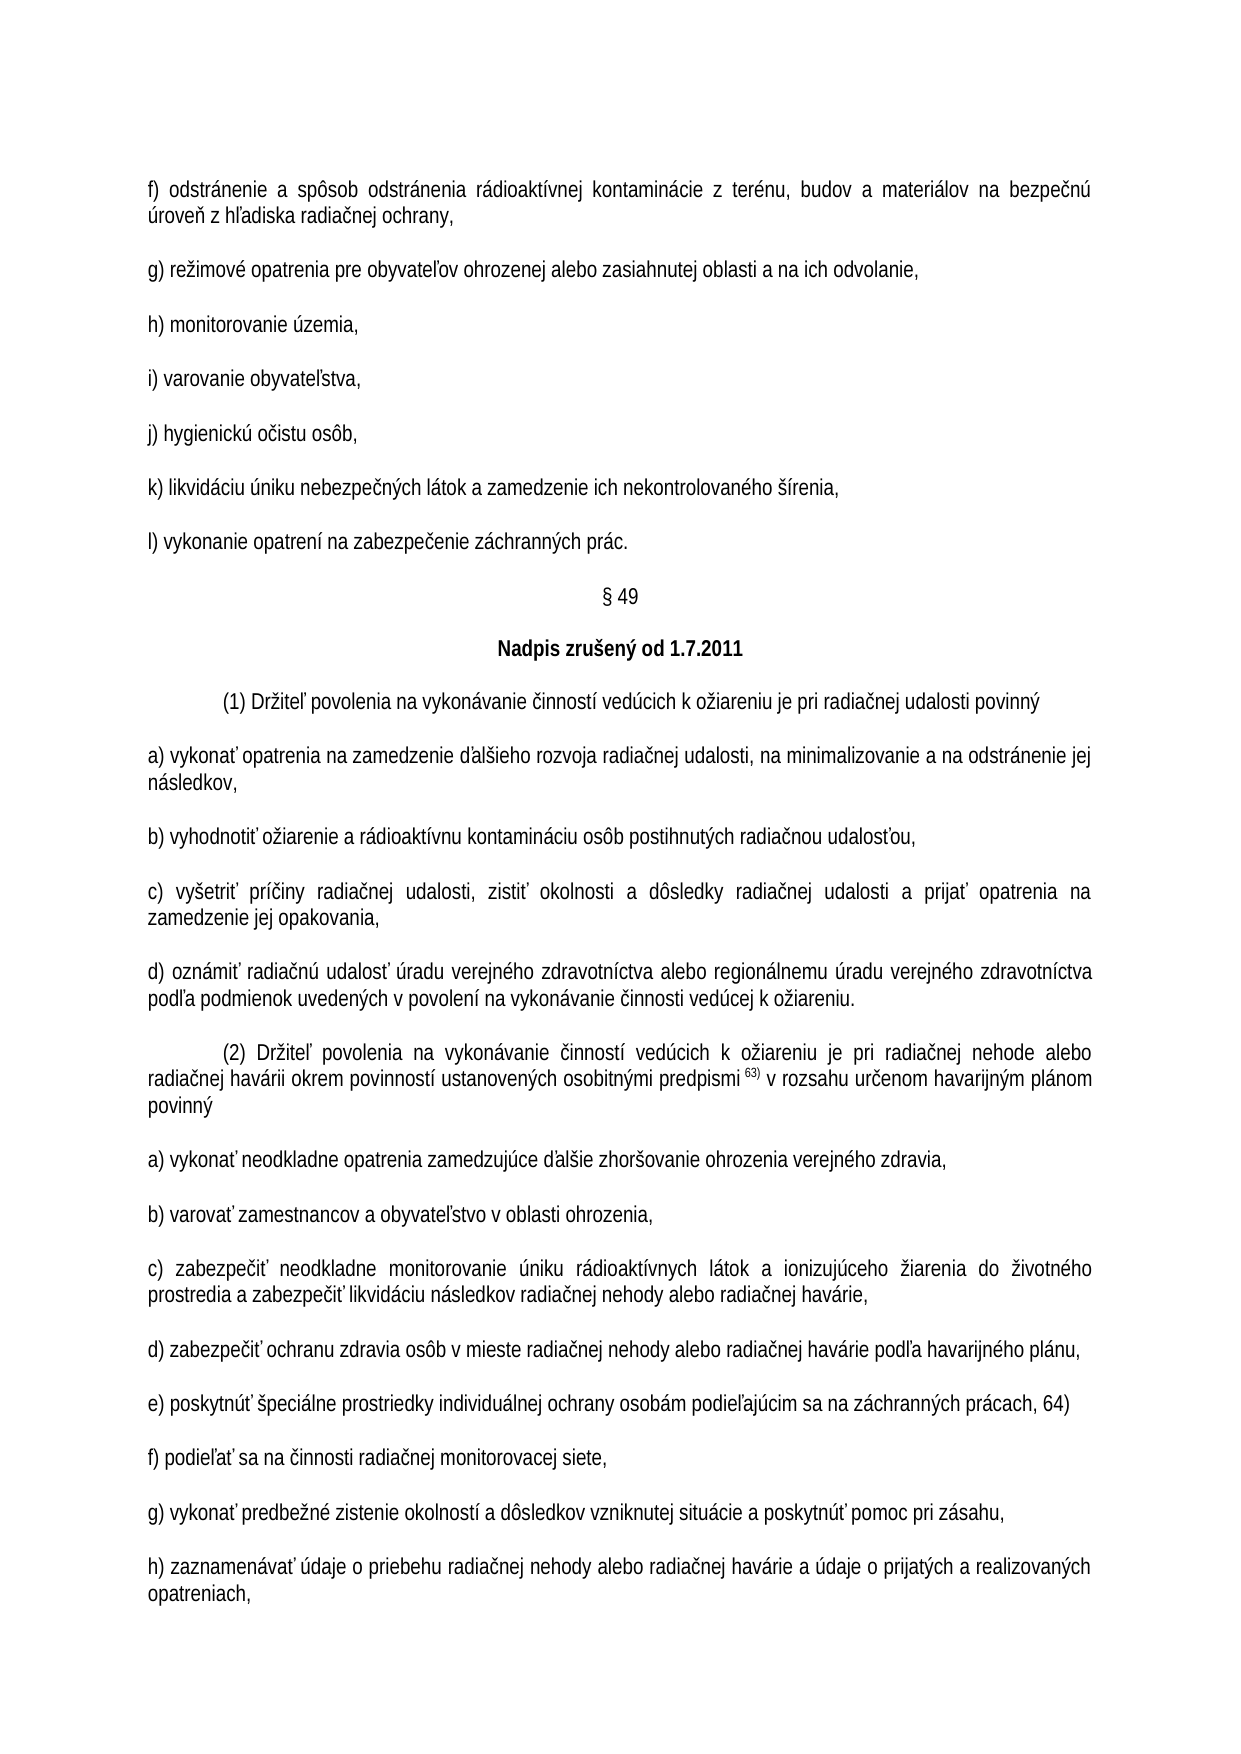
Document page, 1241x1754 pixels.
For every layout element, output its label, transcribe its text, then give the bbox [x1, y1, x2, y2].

text j) hygienickú očistu osôb, [148, 419, 1092, 446]
text l) vykonanie opatrení na zabezpečenie záchranných prác. [148, 528, 1092, 555]
text h) monitorovanie územia, [148, 311, 1092, 337]
text h) zaznamenávať údaje o priebehu radiačnej nehody alebo radiačnej havárie a údaje o prijatých a realizovaných opatreniach, [148, 1553, 1092, 1606]
text b) varovať zamestnancov a obyvateľstvo v oblasti ohrozenia, [148, 1201, 1092, 1227]
text i) varovanie obyvateľstva, [148, 365, 1092, 392]
text k) likvidáciu úniku nebezpečných látok a zamedzenie ich nekontrolovaného šírenia, [148, 474, 1092, 500]
text g) vykonať predbežné zistenie okolností a dôsledkov vzniknutej situácie a poskytnúť pomoc pri zásahu, [148, 1499, 1092, 1525]
text c) zabezpečiť neodkladne monitorovanie úniku rádioaktívnych látok a ionizujúceho žiarenia do životného prostredia a zabezpečiť likvidáciu následkov radiačnej nehody alebo radiačnej havárie, [148, 1255, 1092, 1308]
text e) poskytnúť špeciálne prostriedky individuálnej ochrany osobám podieľajúcim sa na záchranných prácach, 64) [148, 1390, 1092, 1416]
text d) oznámiť radiačnú udalosť úradu verejného zdravotníctva alebo regionálnemu úradu verejného zdravotníctva podľa podmienok uvedených v povolení na vykonávanie činnosti vedúcej k ožiareniu. [148, 958, 1092, 1011]
text g) režimové opatrenia pre obyvateľov ohrozenej alebo zasiahnutej oblasti a na ich odvolanie, [148, 256, 1092, 283]
text (1) Držiteľ povolenia na vykonávanie činností vedúcich k ožiareniu je pri radiačnej udalosti povinný [148, 688, 1092, 714]
text f) odstránenie a spôsob odstránenia rádioaktívnej kontaminácie z terénu, budov a materiálov na bezpečnú úroveň z hľadiska radiačnej ochrany, [148, 176, 1092, 228]
text a) vykonať neodkladne opatrenia zamedzujúce ďalšie zhoršovanie ohrozenia verejného zdravia, [148, 1146, 1092, 1172]
text f) podieľať sa na činnosti radiačnej monitorovacej siete, [148, 1444, 1092, 1471]
text b) vyhodnotiť ožiarenie a rádioaktívnu kontamináciu osôb postihnutých radiačnou udalosťou, [148, 823, 1092, 849]
text a) vykonať opatrenia na zamedzenie ďalšieho rozvoja radiačnej udalosti, na minimalizovanie a na odstránenie jej následkov, [148, 742, 1092, 795]
text Nadpis zrušený od 1.7.2011 [148, 635, 1092, 662]
text c) vyšetriť príčiny radiačnej udalosti, zistiť okolnosti a dôsledky radiačnej udalosti a prijať opatrenia na zamedzenie jej opakovania, [148, 878, 1092, 930]
text d) zabezpečiť ochranu zdravia osôb v mieste radiačnej nehody alebo radiačnej havárie podľa havarijného plánu, [148, 1336, 1092, 1362]
text (2) Držiteľ povolenia na vykonávanie činností vedúcich k ožiareniu je pri radiačnej nehode alebo radiačnej havárii okrem povinností ustanovených osobitnými predpismi 63) v rozsahu určenom havarijným plánom povinný [148, 1039, 1092, 1118]
text § 49 [148, 583, 1092, 609]
